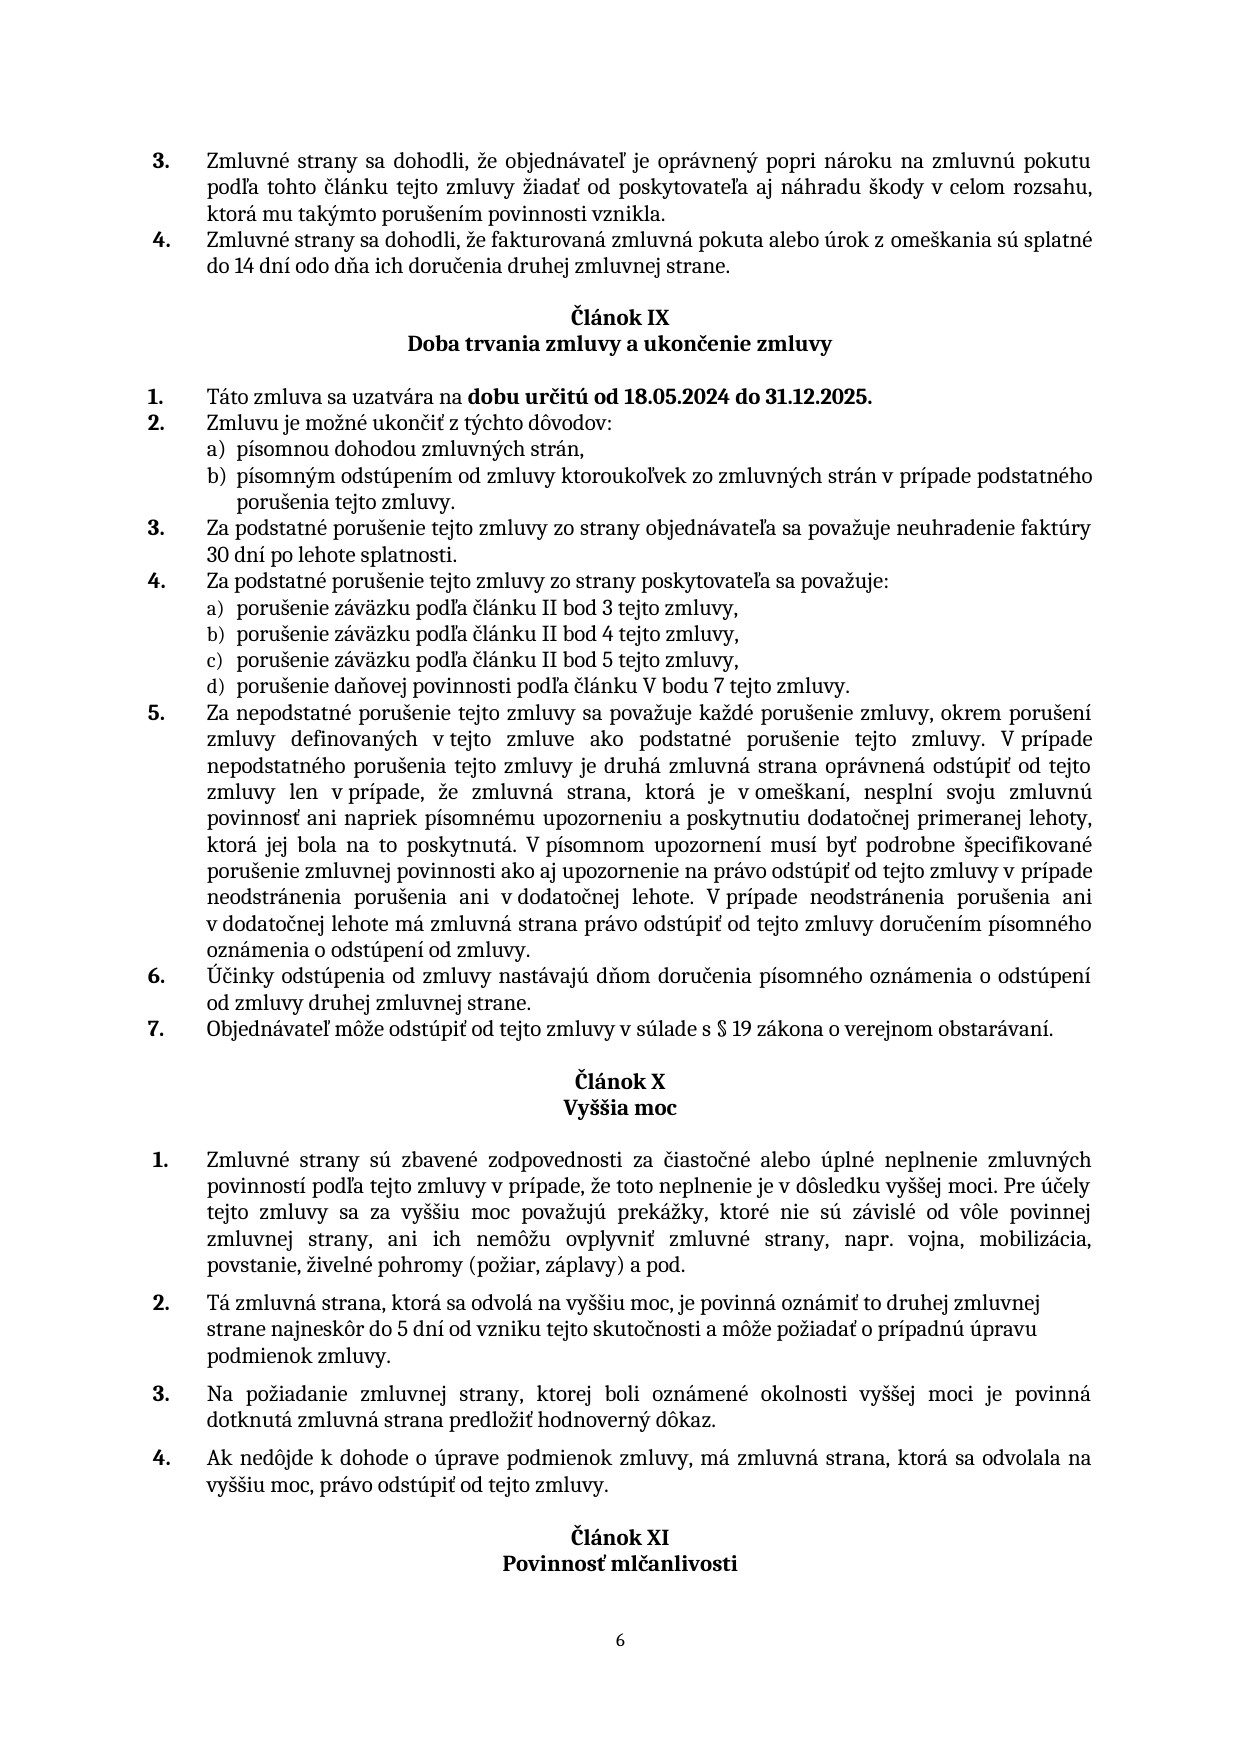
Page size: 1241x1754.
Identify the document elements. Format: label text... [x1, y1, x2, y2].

subtitle Doba trvania zmluvy a ukončenie zmluvy [148, 331, 1093, 357]
subtitle Vyššia moc [148, 1095, 1093, 1121]
list Táto zmluva sa uzatvára na dobu určitú od 18.05.2024 do 31.12.2025. [148, 383, 1093, 410]
text Ak nedôjde k dohode o úprave podmienok zmluvy, má zmluvná strana, ktorá sa odvolala na vyššiu moc, právo odstúpiť od tejto zmluvy. [148, 1445, 1093, 1498]
list Za podstatné porušenie tejto zmluvy zo strany poskytovateľa sa považuje: [148, 568, 1093, 594]
list porušenie záväzku podľa článku II bod 5 tejto zmluvy, [207, 647, 1093, 673]
list porušenie záväzku podľa článku II bod 3 tejto zmluvy, [207, 594, 1093, 621]
list Za nepodstatné porušenie tejto zmluvy sa považuje každé porušenie zmluvy, okrem porušení zmluvy definovaných v tejto zmluve ako podstatné porušenie tejto zmluvy. V prípade nepodstatného porušenia tejto zmluvy je druhá zmluvná strana oprávnená odstúpiť od tejto zmluvy len v prípade, že zmluvná strana, ktorá je v omeškaní, nesplní svoju zmluvnú povinnosť ani napriek písomnému upozorneniu a poskytnutiu dodatočnej primeranej lehoty, ktorá jej bola na to poskytnutá. V písomnom upozornení musí byť podrobne špecifikované porušenie zmluvnej povinnosti ako aj upozornenie na právo odstúpiť od tejto zmluvy v prípade neodstránenia porušenia ani v dodatočnej lehote. V prípade neodstránenia porušenia ani v dodatočnej lehote má zmluvná strana právo odstúpiť od tejto zmluvy doručením písomného oznámenia o odstúpení od zmluvy. [148, 700, 1093, 963]
list Objednávateľ môže odstúpiť od tejto zmluvy v súlade s § 19 zákona o verejnom obstarávaní. [148, 1016, 1093, 1042]
list písomnou dohodou zmluvných strán, [207, 436, 1093, 462]
list porušenie daňovej povinnosti podľa článku V bodu 7 tejto zmluvy. [207, 673, 1093, 700]
text Na požiadanie zmluvnej strany, ktorej boli oznámené okolnosti vyššej moci je povinná dotknutá zmluvná strana predložiť hodnoverný dôkaz. [148, 1381, 1093, 1433]
subtitle Povinnosť mlčanlivosti [148, 1551, 1093, 1577]
list Zmluvné strany sa dohodli, že objednávateľ je oprávnený popri nároku na zmluvnú pokutu podľa tohto článku tejto zmluvy žiadať od poskytovateľa aj náhradu škody v celom rozsahu, ktorá mu takýmto porušením povinnosti vznikla. [148, 148, 1093, 227]
subtitle Článok IX [148, 304, 1093, 331]
list Zmluvné strany sa dohodli, že fakturovaná zmluvná pokuta alebo úrok z omeškania sú splatné do 14 dní odo dňa ich doručenia druhej zmluvnej strane. [148, 227, 1093, 279]
list Za podstatné porušenie tejto zmluvy zo strany objednávateľa sa považuje neuhradenie faktúry 30 dní po lehote splatnosti. [148, 515, 1093, 568]
list porušenie záväzku podľa článku II bod 4 tejto zmluvy, [207, 621, 1093, 647]
subtitle Článok XI [148, 1524, 1093, 1551]
text Zmluvné strany sú zbavené zodpovednosti za čiastočné alebo úplné neplnenie zmluvných povinností podľa tejto zmluvy v prípade, že toto neplnenie je v dôsledku vyššej moci. Pre účely tejto zmluvy sa za vyššiu moc považujú prekážky, ktoré nie sú závislé od vôle povinnej zmluvnej strany, ani ich nemôžu ovplyvniť zmluvné strany, napr. vojna, mobilizácia, povstanie, živelné pohromy (požiar, záplavy) a pod. [148, 1146, 1093, 1278]
list Účinky odstúpenia od zmluvy nastávajú dňom doručenia písomného oznámenia o odstúpení od zmluvy druhej zmluvnej strane. [148, 963, 1093, 1016]
list písomným odstúpením od zmluvy ktoroukoľvek zo zmluvných strán v prípade podstatného porušenia tejto zmluvy. [207, 462, 1093, 515]
list Zmluvu je možné ukončiť z týchto dôvodov: [148, 410, 1093, 436]
text Tá zmluvná strana, ktorá sa odvolá na vyššiu moc, je povinná oznámiť to druhej zmluvnej strane najneskôr do 5 dní od vzniku tejto skutočnosti a môže požiadať o prípadnú úpravu podmienok zmluvy. [148, 1290, 1093, 1369]
subtitle Článok X [148, 1069, 1093, 1095]
